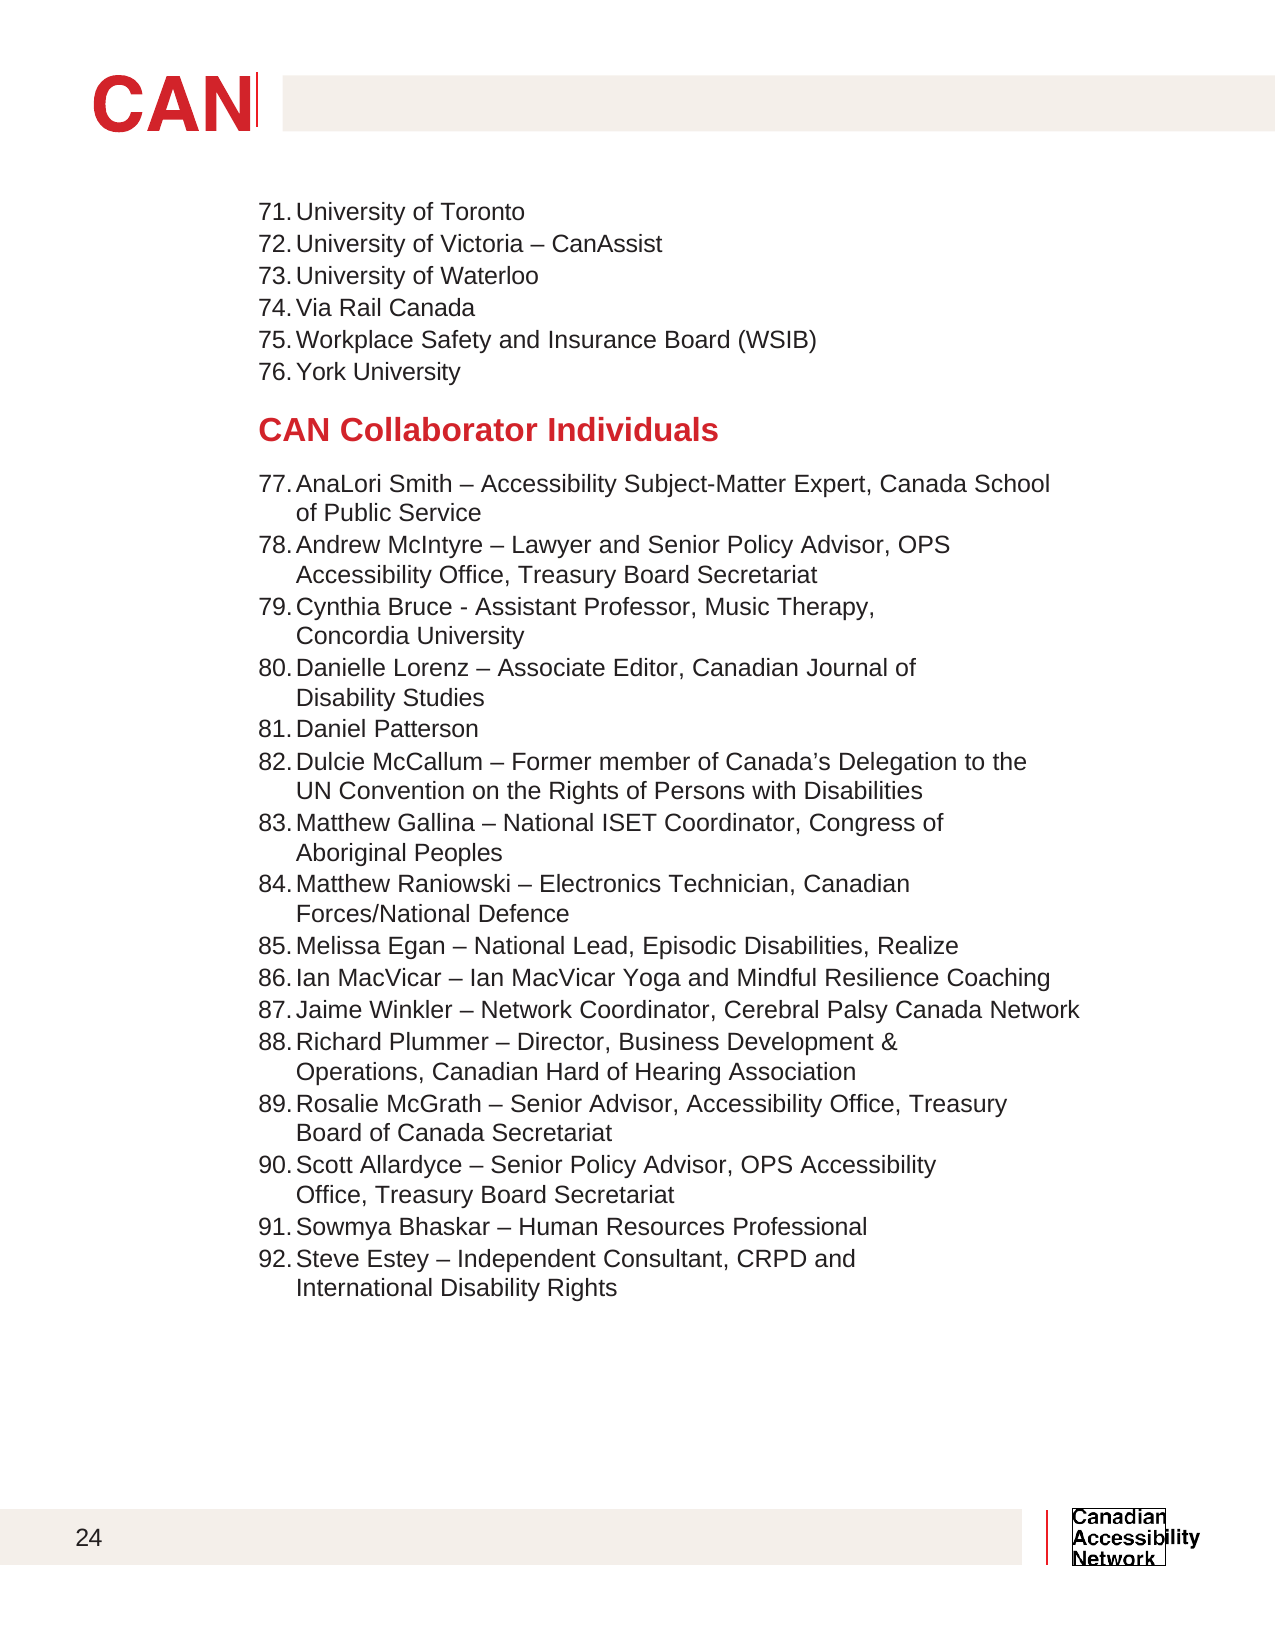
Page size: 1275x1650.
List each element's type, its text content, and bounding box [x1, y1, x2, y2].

list Rosalie McGrath – Senior Advisor, Accessibility Office, Treasury Board of Canada Secretariat [258, 1089, 1075, 1147]
list Via Rail Canada [258, 293, 1212, 321]
list Andrew McIntyre – Lawyer and Senior Policy Advisor, OPS Accessibility Office, Treasury Board Secretariat [258, 530, 1089, 588]
list Matthew Raniowski – Electronics Technician, Canadian Forces/National Defence [258, 869, 1089, 928]
list AnaLori Smith – Accessibility Subject-Matter Expert, Canada School of Public Service [258, 469, 1077, 527]
list Richard Plummer – Director, Business Development & Operations, Canadian Hard of Hearing Association [258, 1027, 1032, 1086]
list Scott Allardyce – Senior Policy Advisor, OPS Accessibility Office, Treasury Board Secretariat [258, 1150, 1010, 1208]
list Cynthia Bruce - Assistant Professor, Music Therapy, Concordia University [258, 592, 991, 650]
list University of Waterloo [258, 261, 1212, 289]
list Ian MacVicar – Ian MacVicar Yoga and Mindful Resilience Coaching [258, 963, 1212, 992]
list Melissa Egan – National Lead, Episodic Disabilities, Realize [258, 931, 1212, 960]
list Steve Estey – Independent Consultant, CRPD and International Disability Rights [258, 1244, 1001, 1302]
list University of Toronto [258, 196, 1212, 225]
list Daniel Patterson [258, 714, 1212, 743]
list Danielle Lorenz – Associate Editor, Canadian Journal of Disability Studies [258, 653, 1020, 711]
picture [1073, 1509, 1165, 1565]
subtitle CAN Collaborator Individuals [258, 410, 1212, 448]
list York University [258, 357, 1212, 386]
list Dulcie McCallum – Former member of Canada’s Delegation to the UN Convention on the Rights of Persons with Disabilities [258, 747, 1069, 805]
list Sowmya Bhaskar – Human Resources Professional [258, 1212, 1212, 1240]
list Workplace Safety and Insurance Board (WSIB) [258, 325, 1212, 353]
list Jaime Winkler – Network Coordinator, Cerebral Palsy Canada Network [258, 995, 1212, 1024]
list University of Victoria – CanAssist [258, 228, 1212, 257]
list Matthew Gallina – National ISET Coordinator, Congress of Aboriginal Peoples [258, 808, 1058, 866]
